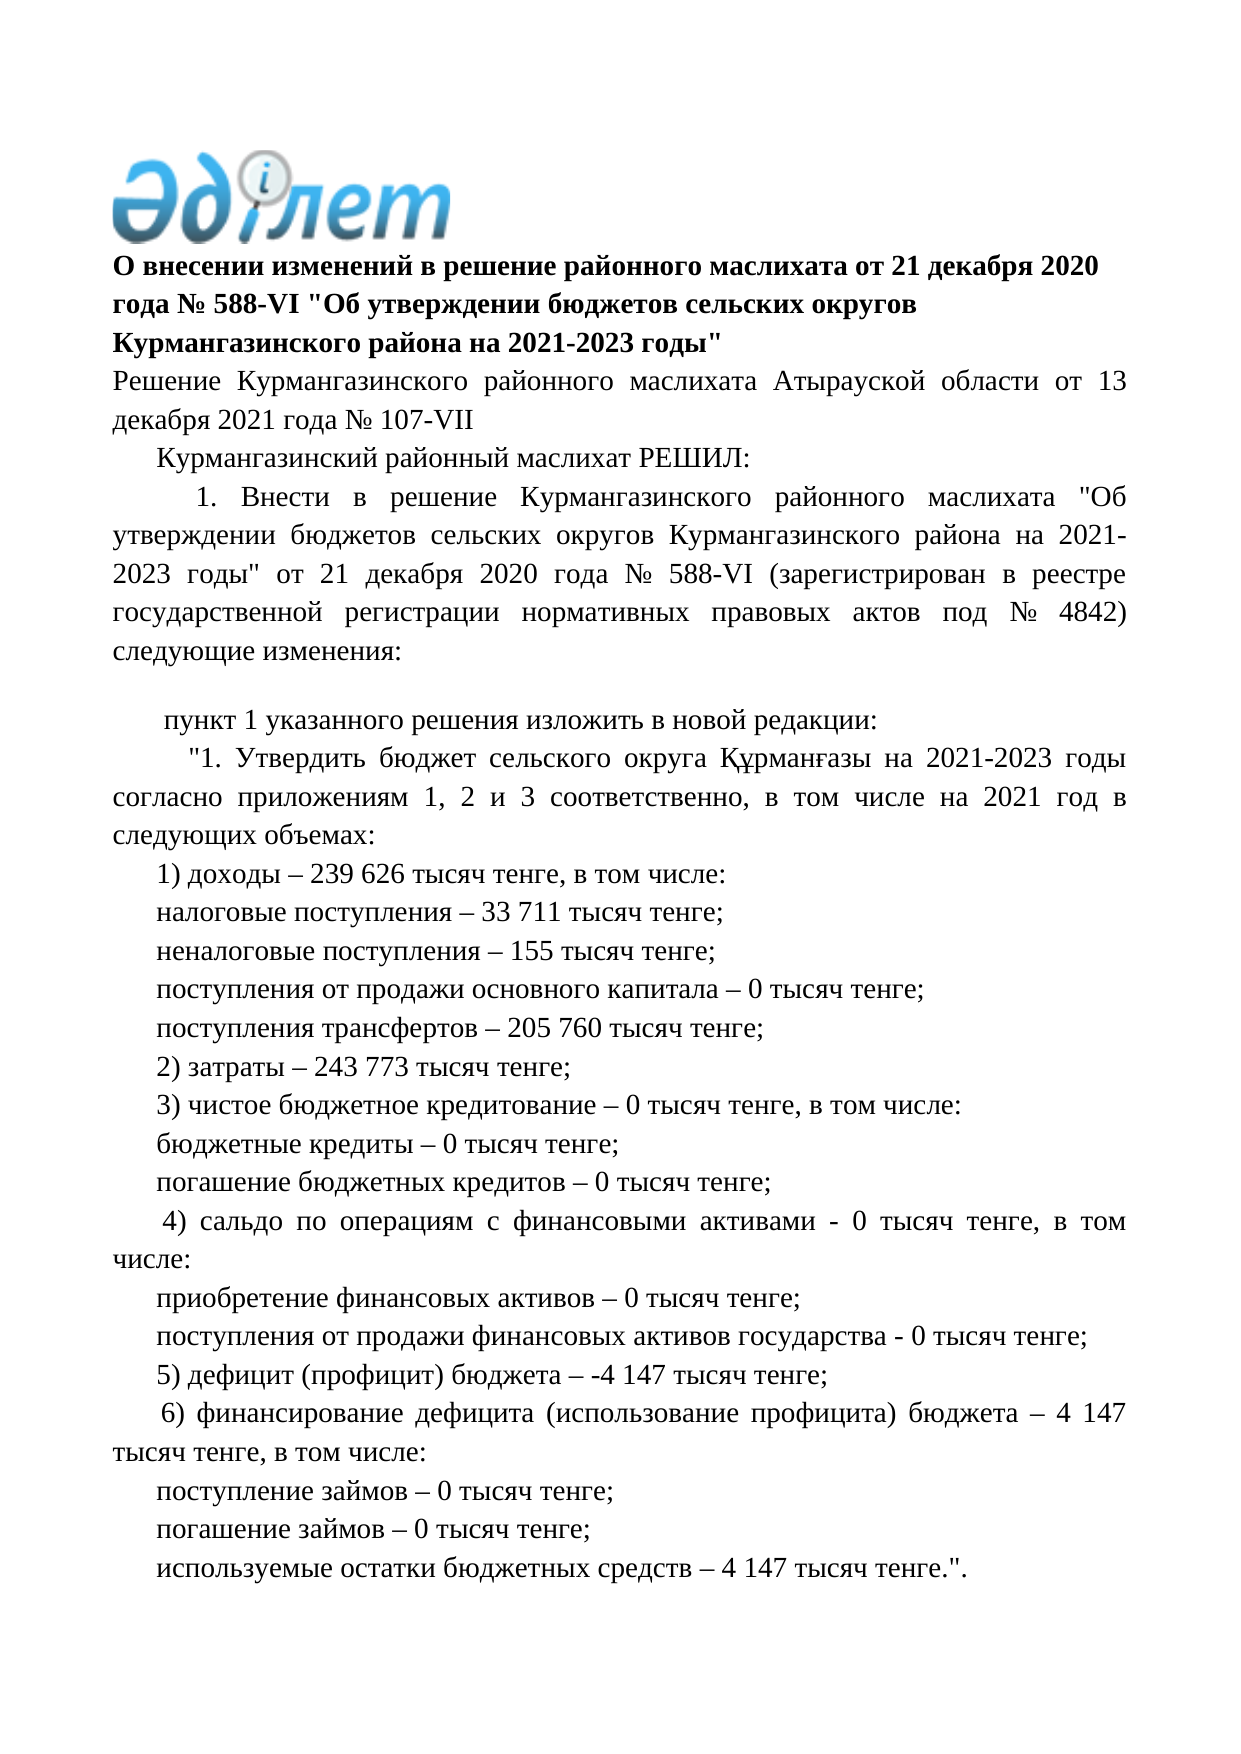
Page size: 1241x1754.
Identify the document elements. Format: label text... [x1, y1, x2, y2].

text погашение бюджетных кредитов – 0 тысяч тенге; [112, 1164, 1128, 1198]
text приобретение финансовых активов – 0 тысяч тенге; [112, 1280, 1128, 1313]
text 2) затраты – 243 773 тысяч тенге; [112, 1049, 1128, 1082]
text погашение займов – 0 тысяч тенге; [112, 1511, 1128, 1545]
text 4) сальдо по операциям с финансовыми активами - 0 тысяч тенге, в том числе: [112, 1203, 1128, 1275]
text поступление займов – 0 тысяч тенге; [112, 1473, 1128, 1506]
text Курмангазинский районный маслихат РЕШИЛ: [112, 440, 1128, 474]
text О внесении изменений в решение районного маслихата от 21 декабря 2020 года № 588-VІ "Об утверждении бюджетов сельских округов Курмангазинского района на 2021-2023 годы" [112, 248, 1128, 358]
picture [112, 150, 451, 244]
text 3) чистое бюджетное кредитование – 0 тысяч тенге, в том числе: [112, 1087, 1128, 1121]
text поступления от продажи финансовых активов государства - 0 тысяч тенге; [112, 1318, 1128, 1352]
text "1. Утвердить бюджет сельского округа Құрманғазы на 2021-2023 годы согласно приложениям 1, 2 и 3 соответственно, в том числе на 2021 год в следующих объемах: [112, 740, 1128, 851]
text 1. Внести в решение Курмангазинского районного маслихата "Об утверждении бюджетов сельских округов Курмангазинского района на 2021-2023 годы" от 21 декабря 2020 года № 588-VІ (зарегистрирован в реестре государственной регистрации нормативных правовых актов под № 4842) следующие изменения: [112, 479, 1128, 667]
text 6) финансирование дефицита (использование профицита) бюджета – 4 147 тысяч тенге, в том числе: [112, 1396, 1128, 1468]
text используемые остатки бюджетных средств – 4 147 тысяч тенге.". [112, 1550, 1128, 1583]
text бюджетные кредиты – 0 тысяч тенге; [112, 1126, 1128, 1159]
text поступления трансфертов – 205 760 тысяч тенге; [112, 1010, 1128, 1044]
text 5) дефицит (профицит) бюджета – -4 147 тысяч тенге; [112, 1357, 1128, 1391]
text неналоговые поступления – 155 тысяч тенге; [112, 933, 1128, 967]
text поступления от продажи основного капитала – 0 тысяч тенге; [112, 972, 1128, 1005]
text налоговые поступления – 33 711 тысяч тенге; [112, 894, 1128, 928]
text 1) доходы – 239 626 тысяч тенге, в том числе: [112, 856, 1128, 889]
text Решение Курмангазинского районного маслихата Атырауской области от 13 декабря 2021 года № 107-VII [112, 363, 1128, 435]
text пункт 1 указанного решения изложить в новой редакции: [112, 702, 1128, 735]
